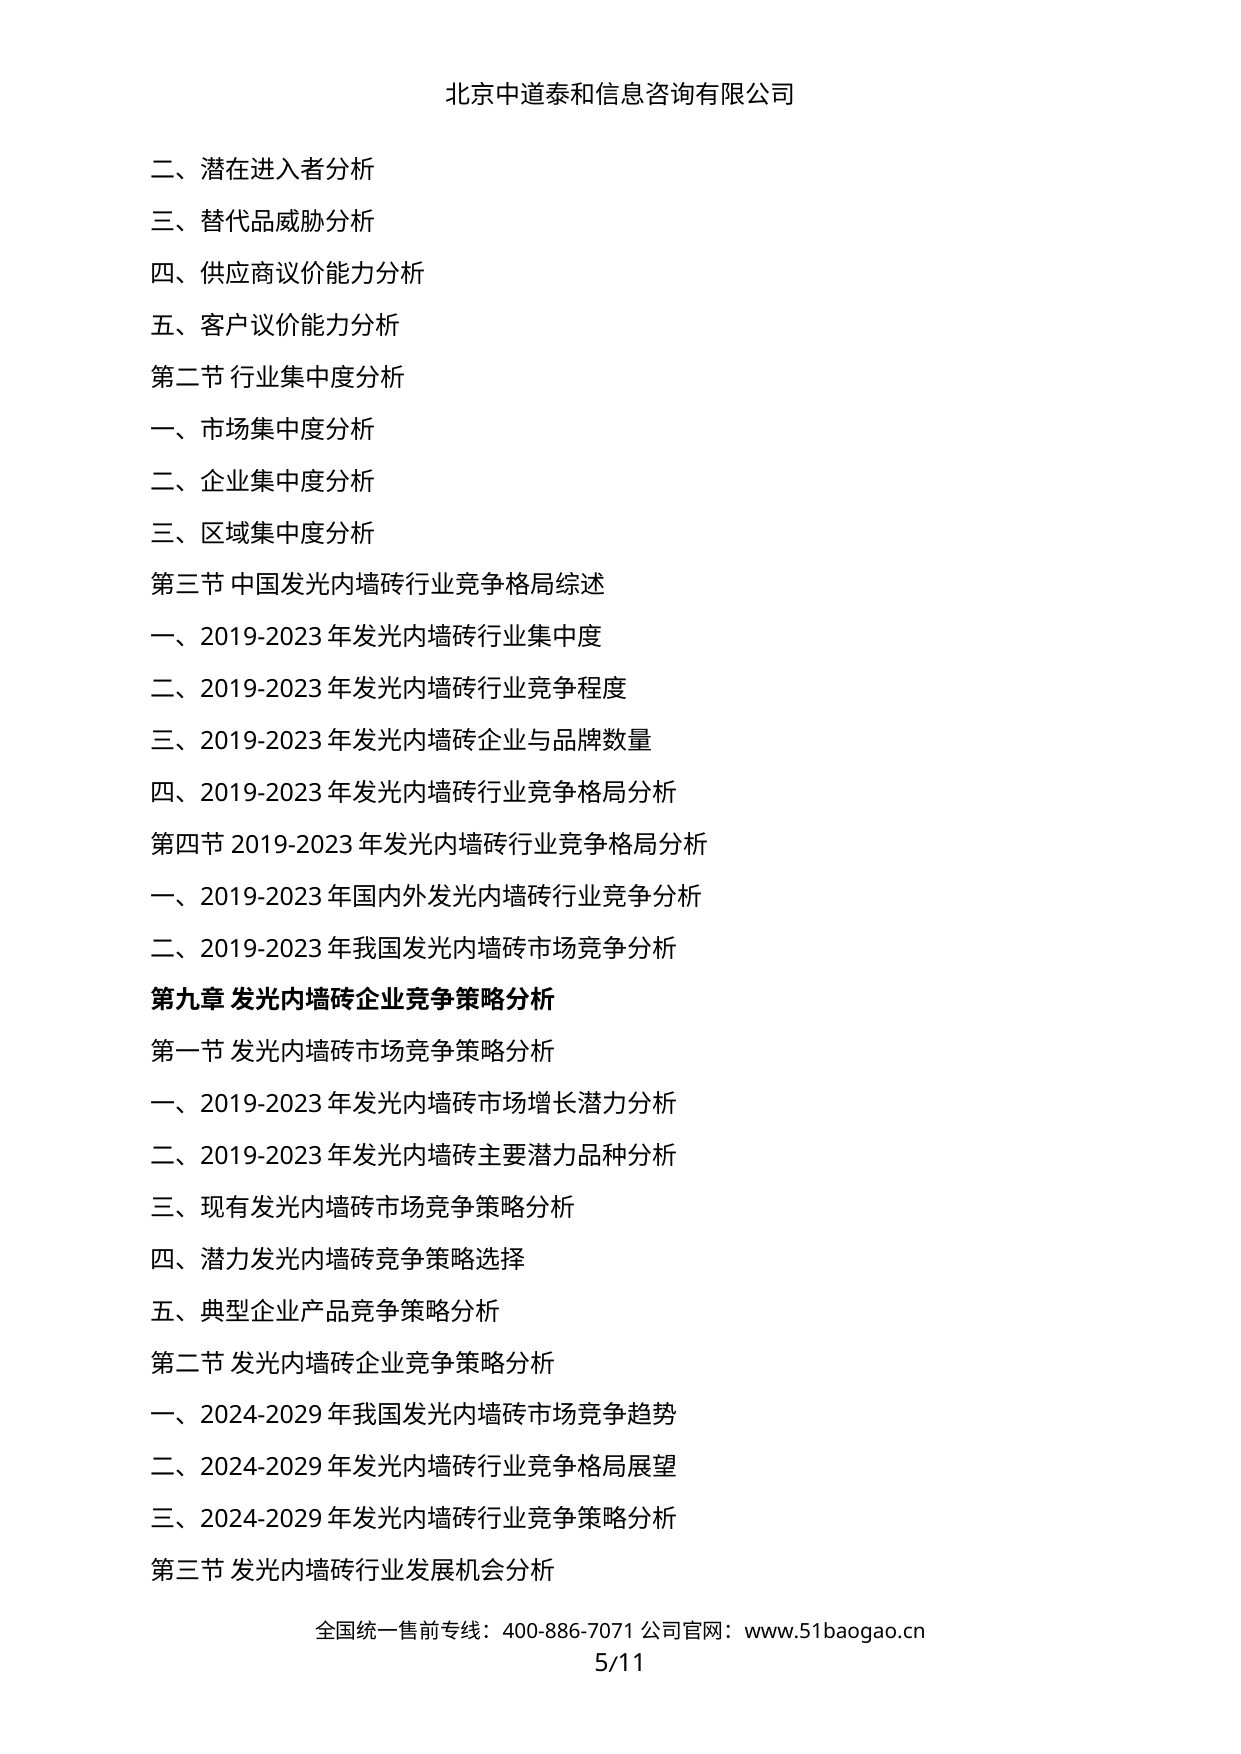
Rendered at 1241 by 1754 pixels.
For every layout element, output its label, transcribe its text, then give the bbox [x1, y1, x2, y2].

text 第四节 2019-2023年发光内墙砖行业竞争格局分析 [150, 824, 1090, 861]
text 第三节 发光内墙砖行业发展机会分析 [150, 1551, 1090, 1587]
text 一、2019-2023年发光内墙砖市场增长潜力分析 [150, 1084, 1090, 1120]
text 三、现有发光内墙砖市场竞争策略分析 [150, 1187, 1090, 1224]
text 三、替代品威胁分析 [150, 202, 1090, 238]
text 二、2019-2023年发光内墙砖行业竞争程度 [150, 669, 1090, 705]
text 三、2019-2023年发光内墙砖企业与品牌数量 [150, 721, 1090, 757]
text 二、2024-2029年发光内墙砖行业竞争格局展望 [150, 1447, 1090, 1483]
text 五、客户议价能力分析 [150, 306, 1090, 342]
text 五、典型企业产品竞争策略分析 [150, 1291, 1090, 1327]
text 第二节 发光内墙砖企业竞争策略分析 [150, 1343, 1090, 1379]
text 二、潜在进入者分析 [150, 150, 1090, 186]
text 四、供应商议价能力分析 [150, 254, 1090, 290]
text 第一节 发光内墙砖市场竞争策略分析 [150, 1032, 1090, 1068]
text 第九章 发光内墙砖企业竞争策略分析 [150, 980, 1090, 1016]
text 一、2024-2029年我国发光内墙砖市场竞争趋势 [150, 1395, 1090, 1431]
text 一、2019-2023年国内外发光内墙砖行业竞争分析 [150, 876, 1090, 912]
text 二、企业集中度分析 [150, 461, 1090, 497]
text 二、2019-2023年我国发光内墙砖市场竞争分析 [150, 928, 1090, 964]
text 一、2019-2023年发光内墙砖行业集中度 [150, 617, 1090, 653]
text 一、市场集中度分析 [150, 409, 1090, 446]
text 四、2019-2023年发光内墙砖行业竞争格局分析 [150, 772, 1090, 809]
text 二、2019-2023年发光内墙砖主要潜力品种分析 [150, 1136, 1090, 1172]
text 三、2024-2029年发光内墙砖行业竞争策略分析 [150, 1499, 1090, 1535]
text 第二节 行业集中度分析 [150, 357, 1090, 394]
text 三、区域集中度分析 [150, 513, 1090, 549]
text 第三节 中国发光内墙砖行业竞争格局综述 [150, 565, 1090, 601]
text 四、潜力发光内墙砖竞争策略选择 [150, 1239, 1090, 1276]
